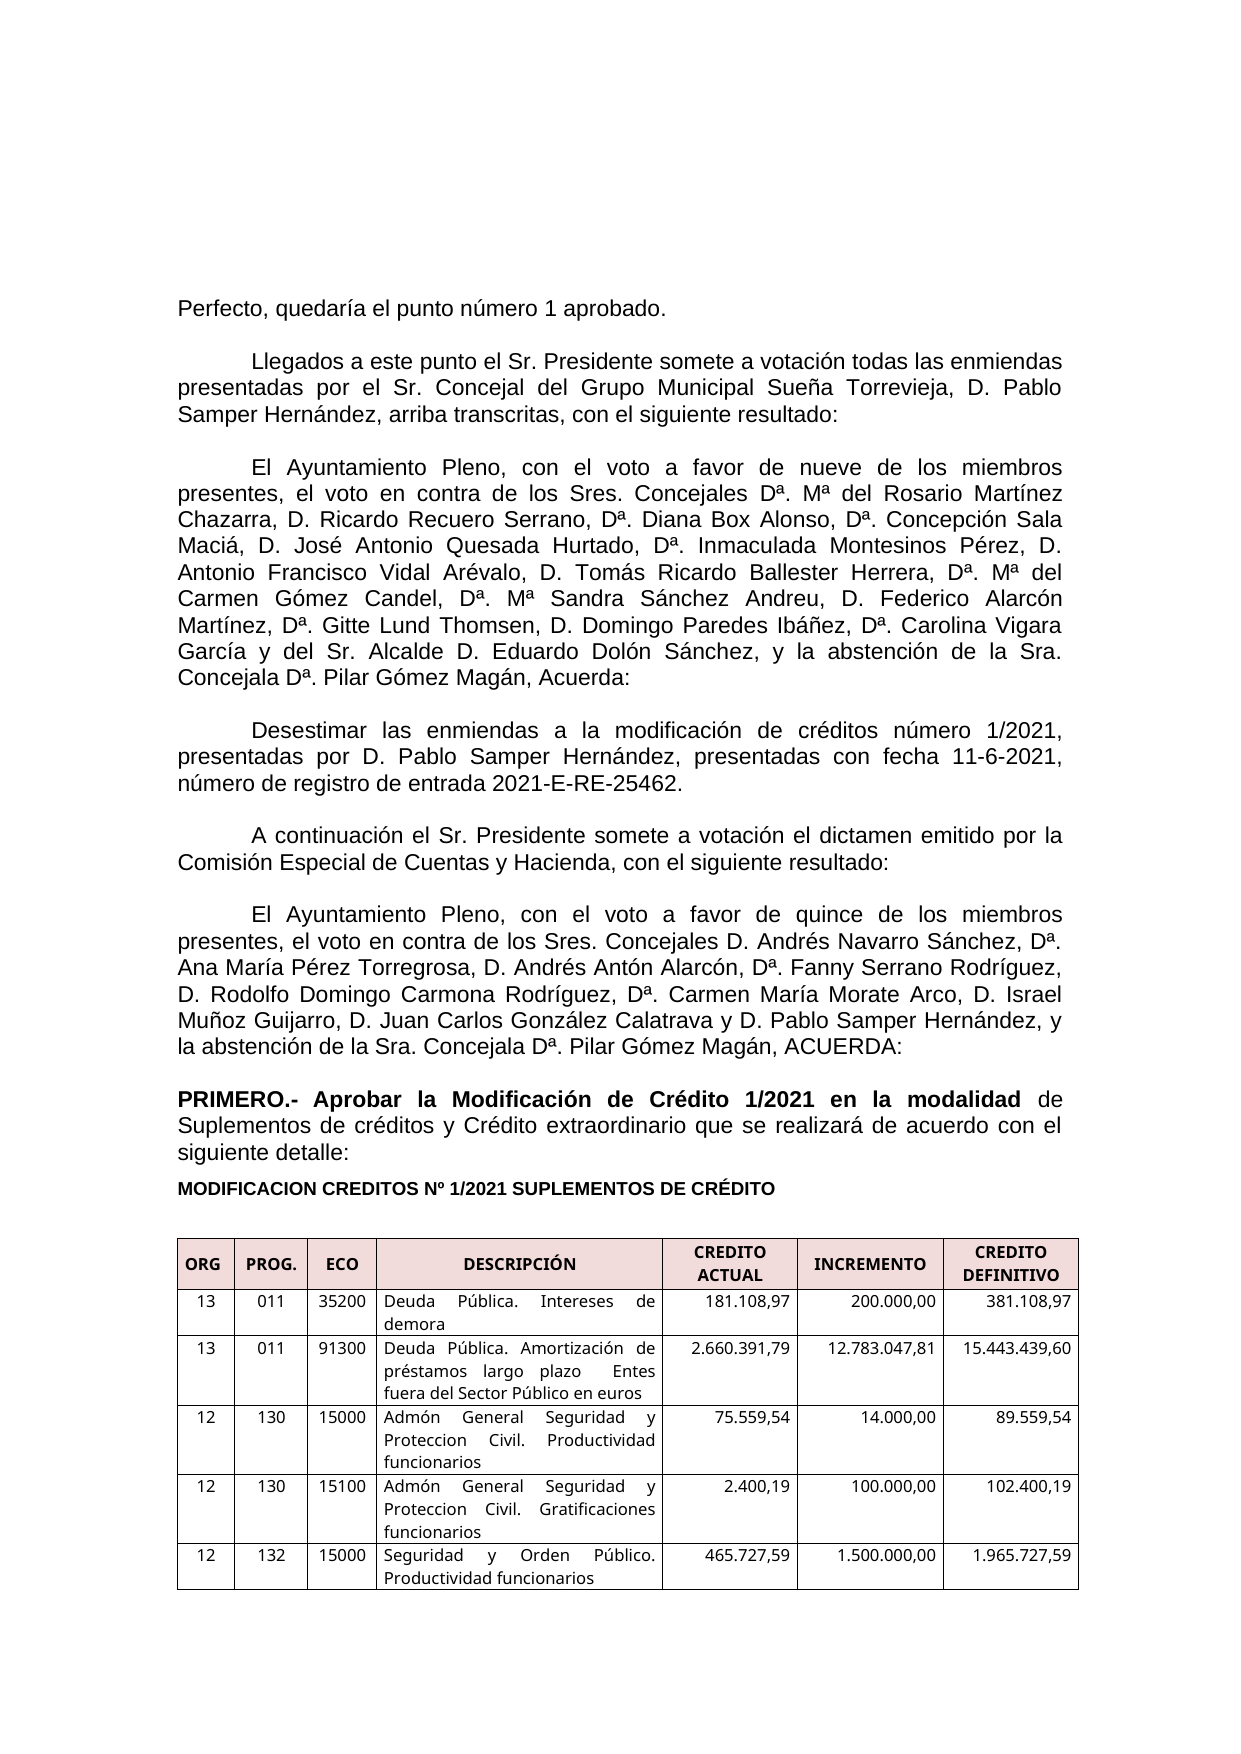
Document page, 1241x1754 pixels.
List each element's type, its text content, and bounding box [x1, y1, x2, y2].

table_cell 465.727,59 [663, 1544, 797, 1589]
table_cell 91300 [308, 1336, 376, 1404]
text Desestimar las enmiendas a la modificación de créditos número 1/2021, presentadas por D. Pablo Samper Hernández, presentadas con fecha 11-6-2021, número de registro de entrada 2021-E-RE-25462. [177, 717, 1063, 796]
table_header CREDITO DEFINITIVO [944, 1239, 1078, 1289]
table_cell 200.000,00 [798, 1290, 943, 1335]
table_cell Admón General Seguridad y Proteccion Civil. Productividad funcionarios [377, 1406, 662, 1474]
table_cell Seguridad y Orden Público. Productividad funcionarios [377, 1544, 662, 1589]
table_cell 75.559,54 [663, 1406, 797, 1474]
table_cell 13 [178, 1336, 234, 1404]
table_cell 15.443.439,60 [944, 1336, 1078, 1404]
table_cell 011 [235, 1290, 307, 1335]
table_cell 35200 [308, 1290, 376, 1335]
table_cell 15000 [308, 1406, 376, 1474]
text El Ayuntamiento Pleno, con el voto a favor de quince de los miembros presentes, el voto en contra de los Sres. Concejales D. Andrés Navarro Sánchez, Dª. Ana María Pérez Torregrosa, D. Andrés Antón Alarcón, Dª. Fanny Serrano Rodríguez, D. Rodolfo Domingo Carmona Rodríguez, Dª. Carmen María Morate Arco, D. Israel Muñoz Guijarro, D. Juan Carlos González Calatrava y D. Pablo Samper Hernández, y la abstención de la Sra. Concejala Dª. Pilar Gómez Magán, ACUERDA: [177, 901, 1063, 1059]
table_cell 12 [178, 1475, 234, 1543]
table_header INCREMENTO [798, 1239, 943, 1289]
text Llegados a este punto el Sr. Presidente somete a votación todas las enmiendas presentadas por el Sr. Concejal del Grupo Municipal Sueña Torrevieja, D. Pablo Samper Hernández, arriba transcritas, con el siguiente resultado: [177, 348, 1063, 427]
table_header PROG. [235, 1239, 307, 1289]
table_cell 12 [178, 1406, 234, 1474]
table_cell 130 [235, 1475, 307, 1543]
table_header ECO [308, 1239, 376, 1289]
text PRIMERO.- Aprobar la Modificación de Crédito 1/2021 en la modalidad de Suplementos de créditos y Crédito extraordinario que se realizará de acuerdo con el siguiente detalle: [177, 1086, 1063, 1165]
table_header DESCRIPCIÓN [377, 1239, 662, 1289]
table_cell 130 [235, 1406, 307, 1474]
table_cell 1.500.000,00 [798, 1544, 943, 1589]
table_cell Admón General Seguridad y Proteccion Civil. Gratificaciones funcionarios [377, 1475, 662, 1543]
table_cell 12 [178, 1544, 234, 1589]
table_cell 15000 [308, 1544, 376, 1589]
table_cell 15100 [308, 1475, 376, 1543]
table_cell 011 [235, 1336, 307, 1404]
table_cell 14.000,00 [798, 1406, 943, 1474]
table_cell Deuda Pública. Intereses de demora [377, 1290, 662, 1335]
table_cell 181.108,97 [663, 1290, 797, 1335]
text El Ayuntamiento Pleno, con el voto a favor de nueve de los miembros presentes, el voto en contra de los Sres. Concejales Dª. Mª del Rosario Martínez Chazarra, D. Ricardo Recuero Serrano, Dª. Diana Box Alonso, Dª. Concepción Sala Maciá, D. José Antonio Quesada Hurtado, Dª. Inmaculada Montesinos Pérez, D. Antonio Francisco Vidal Arévalo, D. Tomás Ricardo Ballester Herrera, Dª. Mª del Carmen Gómez Candel, Dª. Mª Sandra Sánchez Andreu, D. Federico Alarcón Martínez, Dª. Gitte Lund Thomsen, D. Domingo Paredes Ibáñez, Dª. Carolina Vigara García y del Sr. Alcalde D. Eduardo Dolón Sánchez, y la abstención de la Sra. Concejala Dª. Pilar Gómez Magán, Acuerda: [177, 453, 1063, 691]
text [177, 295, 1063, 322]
table_header CREDITO ACTUAL [663, 1239, 797, 1289]
table_cell 381.108,97 [944, 1290, 1078, 1335]
table_cell 13 [178, 1290, 234, 1335]
text A continuación el Sr. Presidente somete a votación el dictamen emitido por la Comisión Especial de Cuentas y Hacienda, con el siguiente resultado: [177, 822, 1063, 875]
table_cell Deuda Pública. Amortización de préstamos largo plazo Entes fuera del Sector Público en euros [377, 1336, 662, 1404]
table_cell 102.400,19 [944, 1475, 1078, 1543]
table_cell 12.783.047,81 [798, 1336, 943, 1404]
table_header ORG [178, 1239, 234, 1289]
table_cell 132 [235, 1544, 307, 1589]
table_cell 100.000,00 [798, 1475, 943, 1543]
table_cell 1.965.727,59 [944, 1544, 1078, 1589]
table_cell 2.400,19 [663, 1475, 797, 1543]
text MODIFICACION CREDITOS Nº 1/2021 SUPLEMENTOS DE CRÉDITO [177, 1177, 1063, 1199]
table_cell 89.559,54 [944, 1406, 1078, 1474]
table_cell 2.660.391,79 [663, 1336, 797, 1404]
